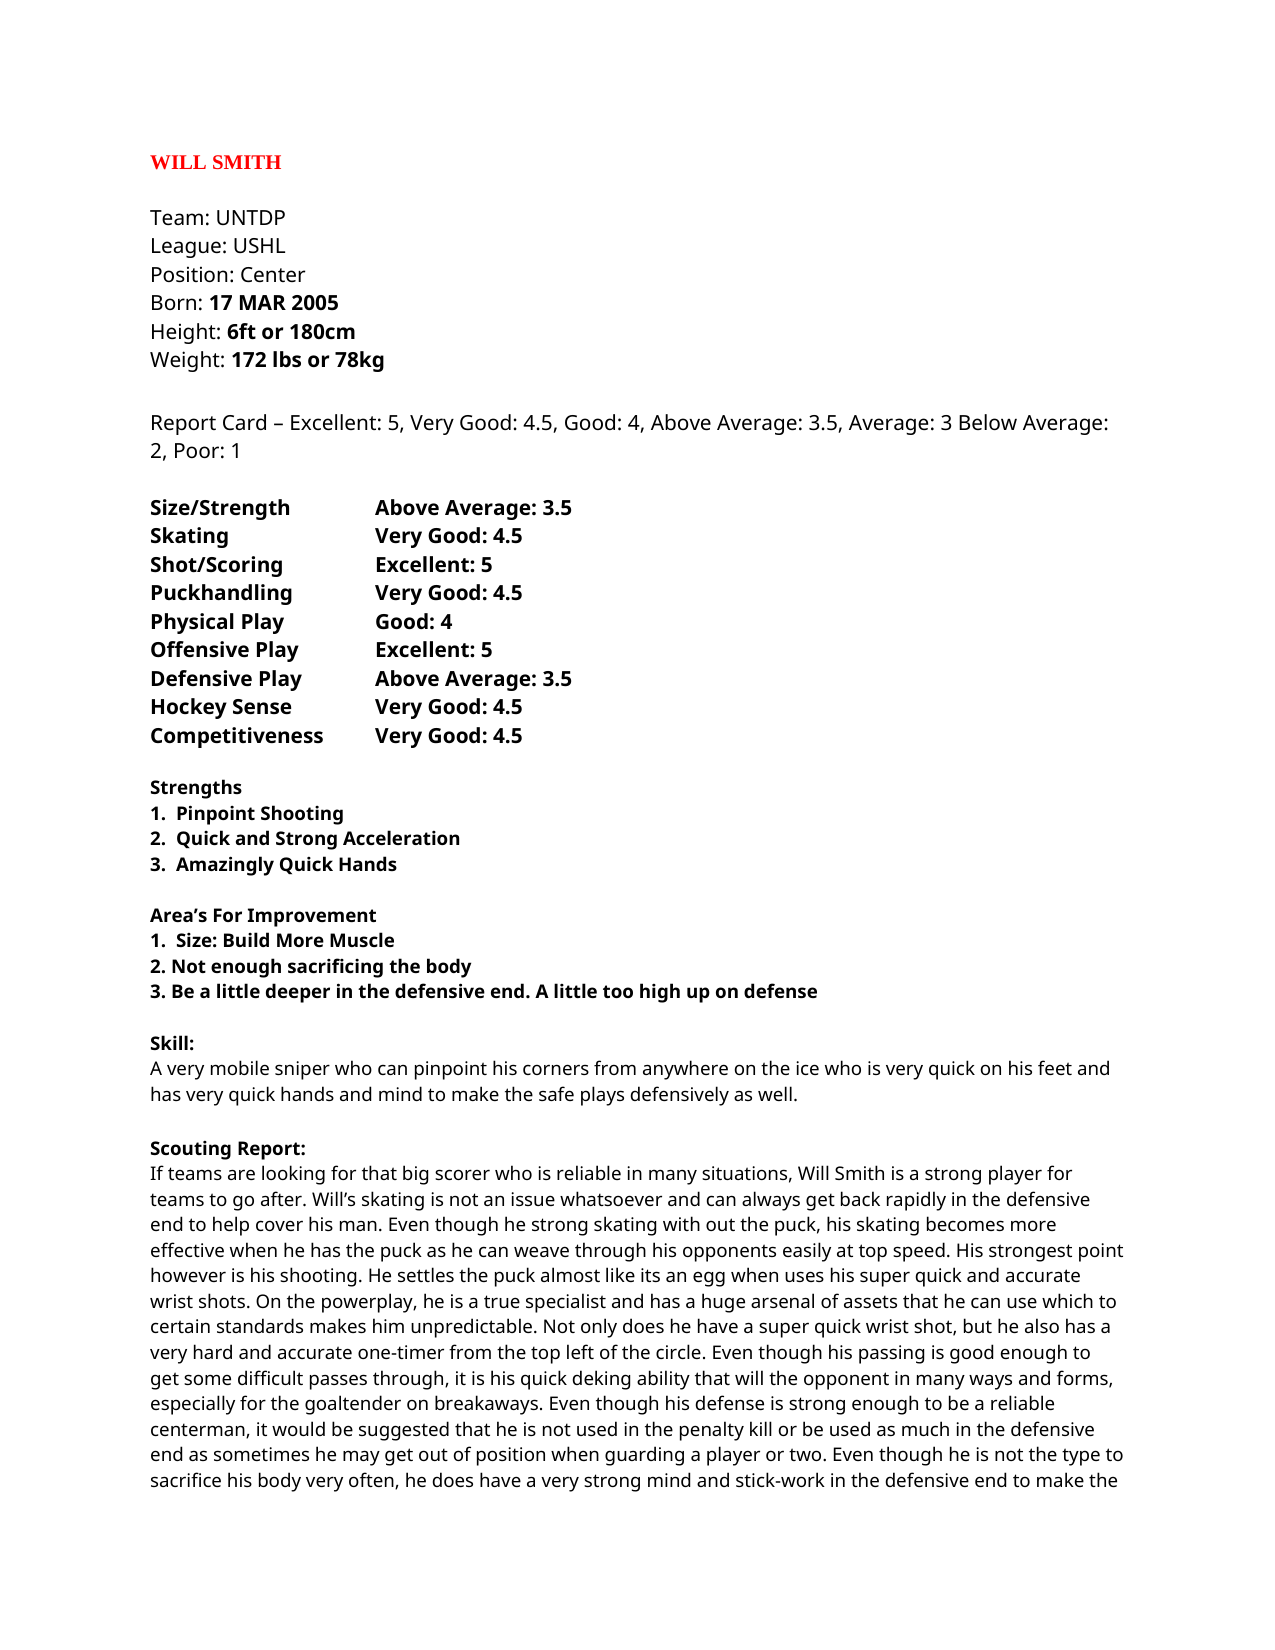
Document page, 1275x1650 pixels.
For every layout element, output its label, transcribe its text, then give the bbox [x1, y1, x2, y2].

text Hockey Sense Very Good: 4.5 [150, 692, 1125, 721]
text Team: UNTDP [150, 203, 1125, 232]
text Scouting Report: [150, 1135, 1125, 1161]
subtitle Defensive Play Above Average: 3.5 [150, 664, 1125, 692]
text Area’s For Improvement [150, 902, 1125, 928]
subtitle Report Card – Excellent: 5, Very Good: 4.5, Good: 4, Above Average: 3.5, Average: 3 Below Average: 2, Poor: 1 [150, 408, 1125, 465]
text Shot/Scoring Excellent: 5 [150, 550, 1125, 578]
text Competitiveness Very Good: 4.5 [150, 721, 1125, 749]
text 3. Be a little deeper in the defensive end. A little too high up on defense [150, 979, 1125, 1004]
text Born: 17 MAR 2005 [150, 288, 1125, 317]
text A very mobile sniper who can pinpoint his corners from anywhere on the ice who is very quick on his feet and has very quick hands and mind to make the safe plays defensively as well. [150, 1055, 1125, 1106]
subtitle Physical Play Good: 4 [150, 607, 1125, 635]
text Position: Center [150, 260, 1125, 288]
text 2. Quick and Strong Acceleration [150, 826, 1125, 851]
text Offensive Play Excellent: 5 [150, 635, 1125, 664]
text Strengths [150, 775, 1125, 800]
text 3. Amazingly Quick Hands [150, 851, 1125, 877]
text 1. Size: Build More Muscle [150, 928, 1125, 953]
text 2. Not enough sacrificing the body [150, 953, 1125, 979]
text Weight: 172 lbs or 78kg [150, 345, 1125, 374]
subtitle Skating Very Good: 4.5 [150, 522, 1125, 550]
subtitle WILL SMITH [150, 150, 1125, 174]
text 1. Pinpoint Shooting [150, 800, 1125, 826]
text Puckhandling Very Good: 4.5 [150, 578, 1125, 607]
text Height: 6ft or 180cm [150, 317, 1125, 345]
subtitle Size/Strength Above Average: 3.5 [150, 493, 1125, 522]
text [150, 1161, 1125, 1492]
text League: USHL [150, 232, 1125, 260]
text Skill: [150, 1030, 1125, 1055]
